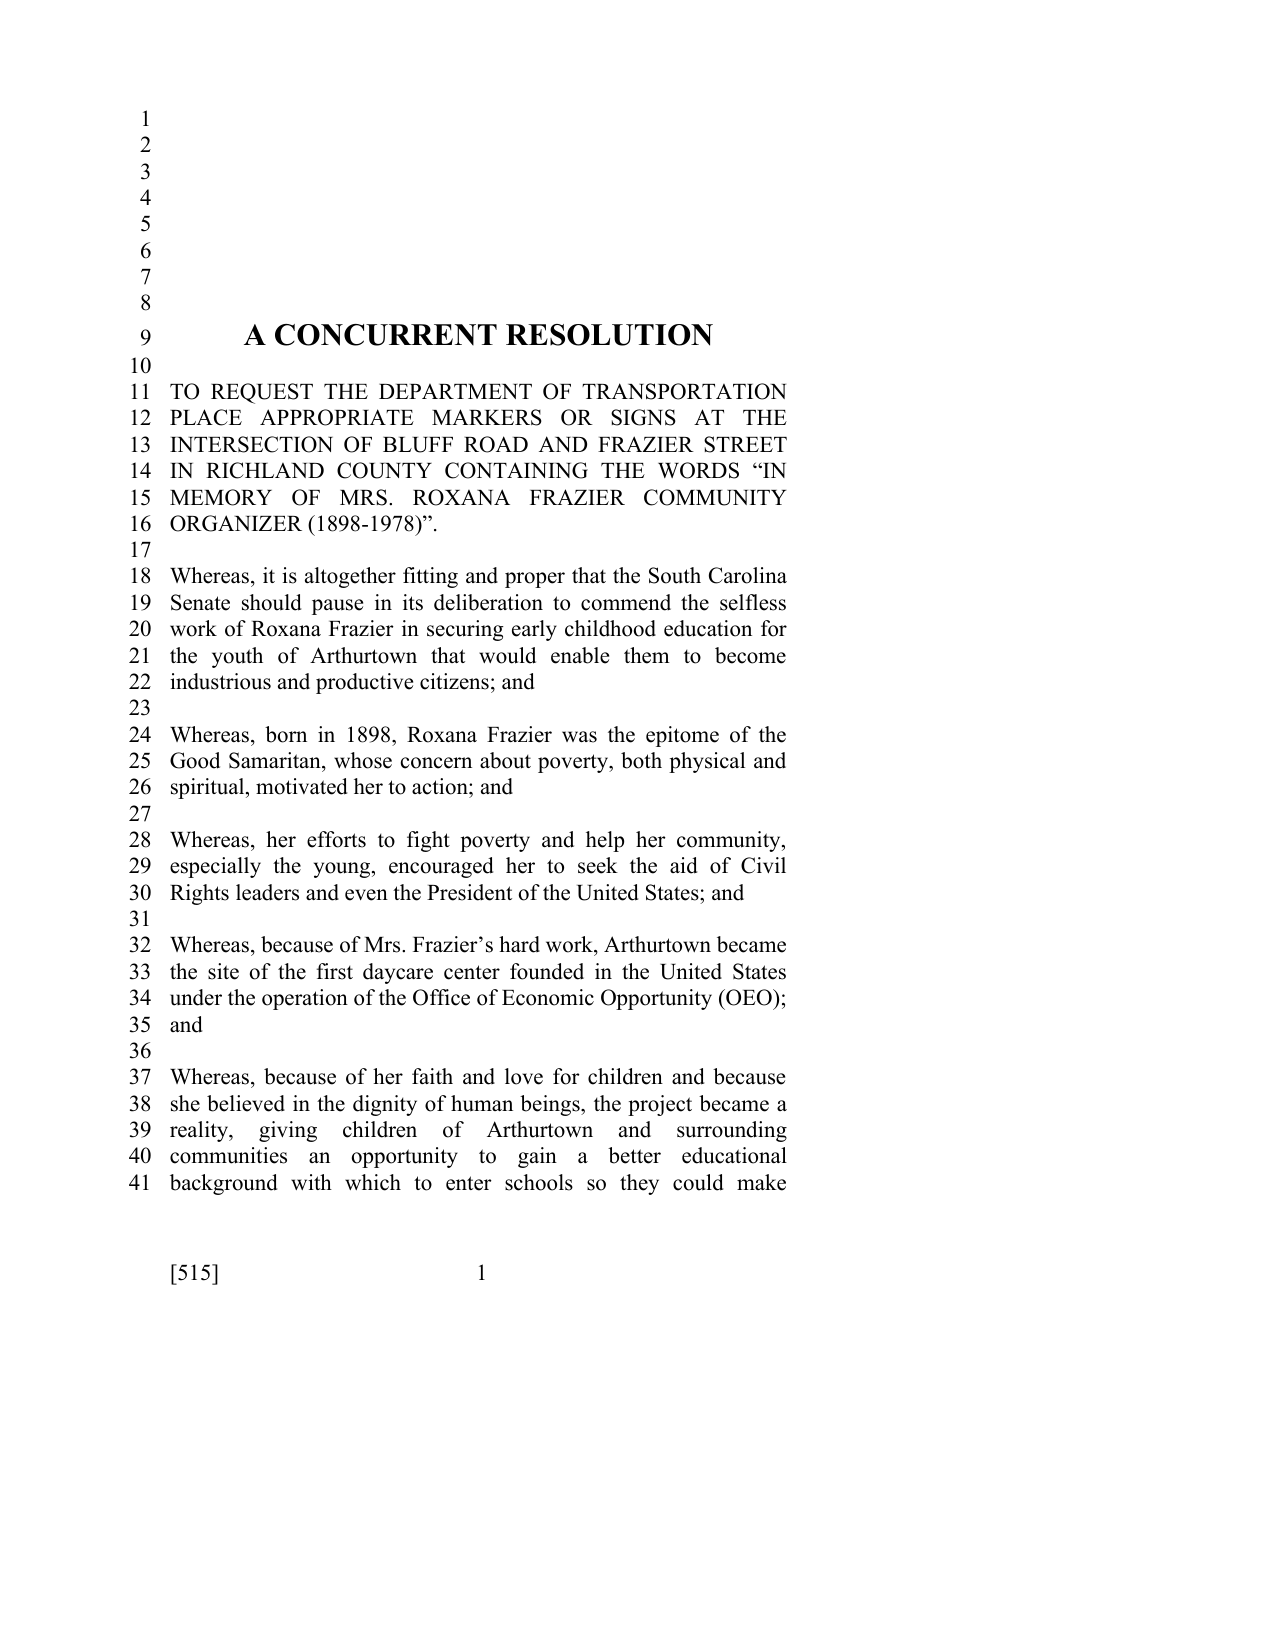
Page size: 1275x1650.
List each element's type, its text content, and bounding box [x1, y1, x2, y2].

text Whereas, it is altogether fitting and proper that the South Carolina Senate should pause in its deliberation to commend the selfless work of Roxana Frazier in securing early childhood education for the youth of Arthurtown that would enable them to become industrious and productive citizens; and [169, 563, 787, 694]
text Whereas, because of Mrs. Frazier’s hard work, Arthurtown became the site of the first daycare center founded in the United States under the operation of the Office of Economic Opportunity (OEO); and [169, 932, 787, 1037]
text Whereas, born in 1898, Roxana Frazier was the epitome of the Good Samaritan, whose concern about poverty, both physical and spiritual, motivated her to action; and [169, 721, 787, 800]
text TO REQUEST THE DEPARTMENT OF TRANSPORTATION PLACE APPROPRIATE MARKERS OR SIGNS AT THE INTERSECTION OF BLUFF ROAD AND FRAZIER STREET IN RICHLAND COUNTY CONTAINING THE WORDS “IN MEMORY OF MRS. ROXANA FRAZIER COMMUNITY ORGANIZER (1898-1978)”. [169, 378, 787, 536]
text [169, 1063, 787, 1195]
text A CONCURRENT RESOLUTION [169, 316, 787, 352]
text Whereas, her efforts to fight poverty and help her community, especially the young, encouraged her to seek the aid of Civil Rights leaders and even the President of the United States; and [169, 826, 787, 905]
